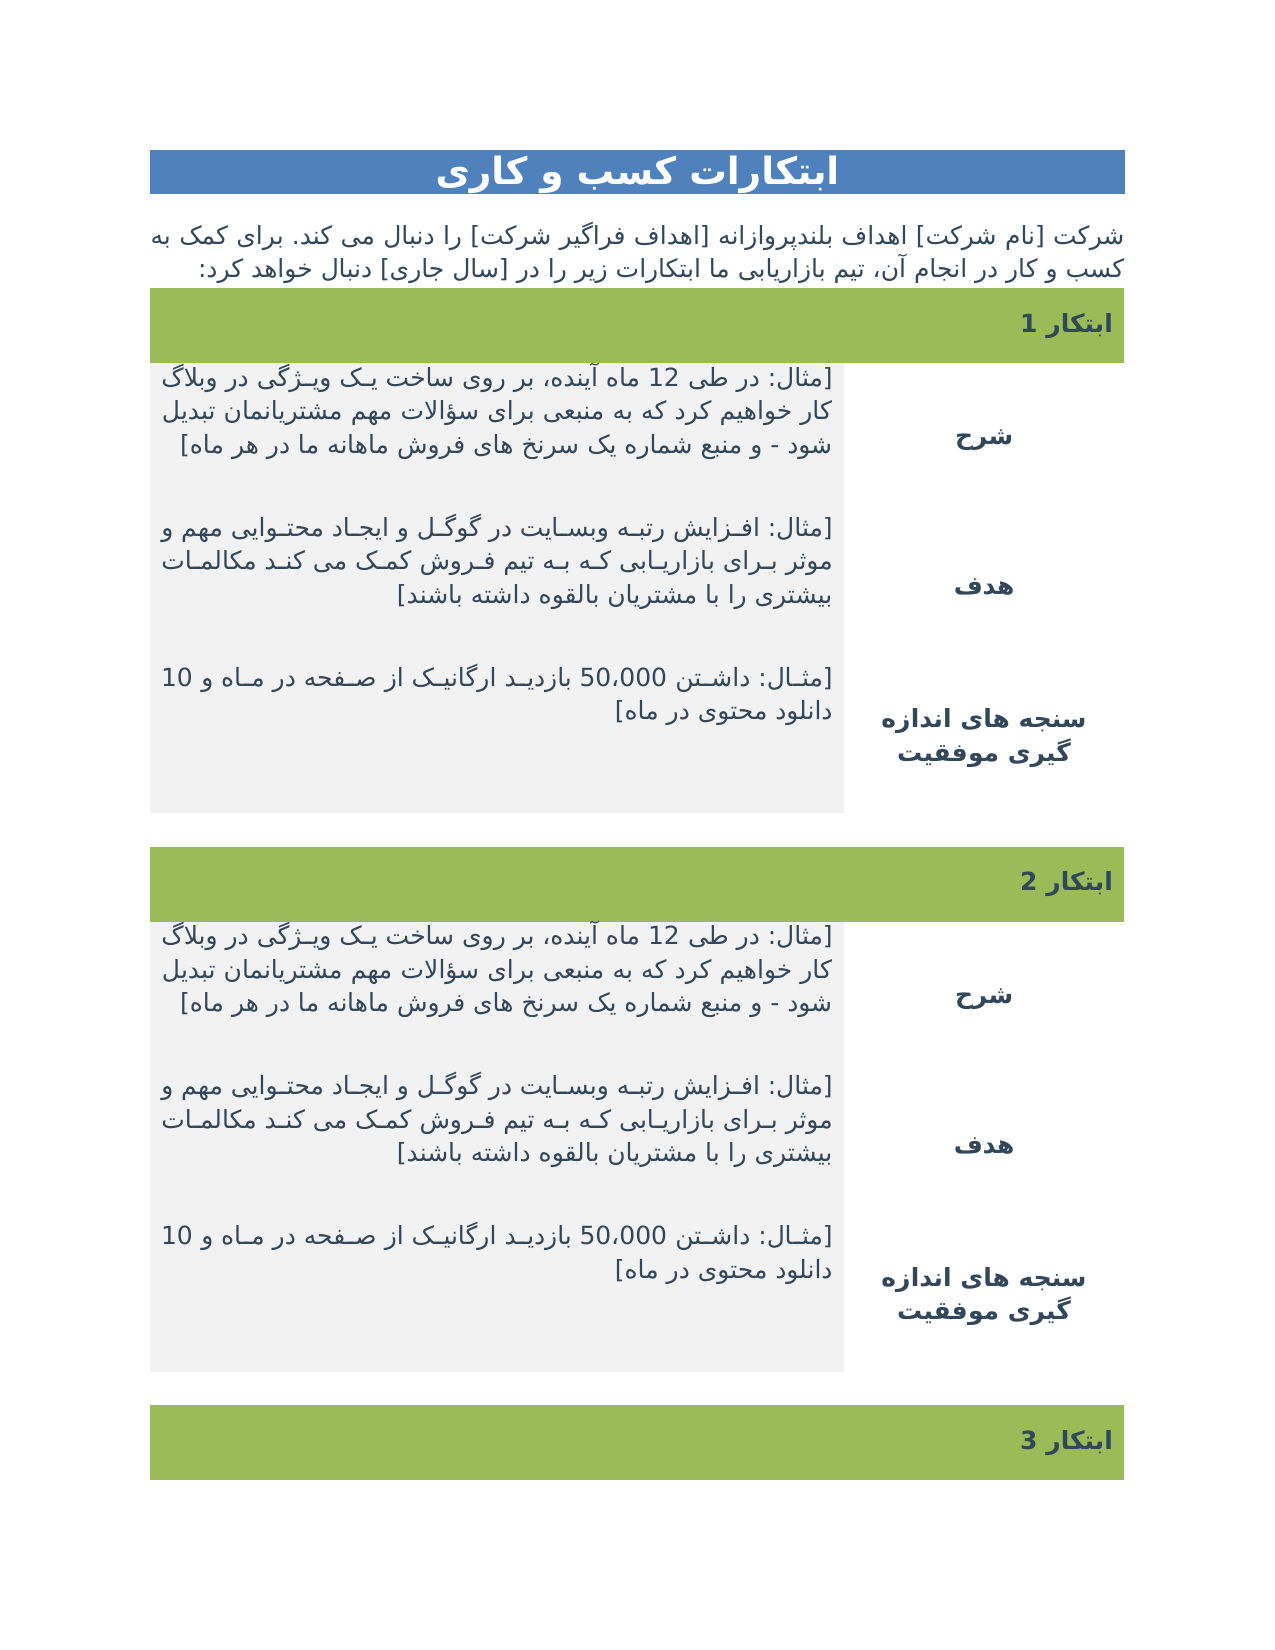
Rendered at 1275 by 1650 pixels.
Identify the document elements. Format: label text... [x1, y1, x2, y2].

table_header ابتکار 3 [150, 1405, 1124, 1480]
table_header ابتکار 2 [150, 847, 1124, 922]
table_cell [مثال: داشتن 50،000 بازدید ارگانیک از صفحه در ماه و 10 دانلود محتوی در ماه] [150, 663, 844, 813]
table_cell هدف [844, 513, 1124, 663]
table_cell سنجه های اندازه گیری موفقیت [844, 1222, 1124, 1372]
table_cell سنجه های اندازه گیری موفقیت [844, 663, 1124, 813]
table_cell [مثال: در طی 12 ماه آینده، بر روی ساخت یک ویژگی در وبلاگ کار خواهیم کرد که به منبعی برای سؤالات مهم مشتریانمان تبدیل شود - و منبع شماره یک سرنخ های فروش ماهانه ما در هر ماه] [150, 363, 844, 513]
table_cell شرح [844, 922, 1124, 1072]
subtitle ابتکارات کسب و کاری [150, 150, 1125, 194]
table_cell شرح [844, 363, 1124, 513]
text شرکت [نام شرکت] اهداف بلندپروازانه [اهداف فراگیر شرکت] را دنبال می کند. برای کمک به کسب و کار در انجام آن، تیم بازاریابی ما ابتکارات زیر را در [سال جاری] دنبال خواهد کرد: [150, 221, 1125, 284]
table_cell [مثال: در طی 12 ماه آینده، بر روی ساخت یک ویژگی در وبلاگ کار خواهیم کرد که به منبعی برای سؤالات مهم مشتریانمان تبدیل شود - و منبع شماره یک سرنخ های فروش ماهانه ما در هر ماه] [150, 922, 844, 1072]
table_header ابتکار 1 [150, 288, 1124, 363]
table_cell هدف [844, 1072, 1124, 1222]
table_cell [مثال: داشتن 50،000 بازدید ارگانیک از صفحه در ماه و 10 دانلود محتوی در ماه] [150, 1222, 844, 1372]
